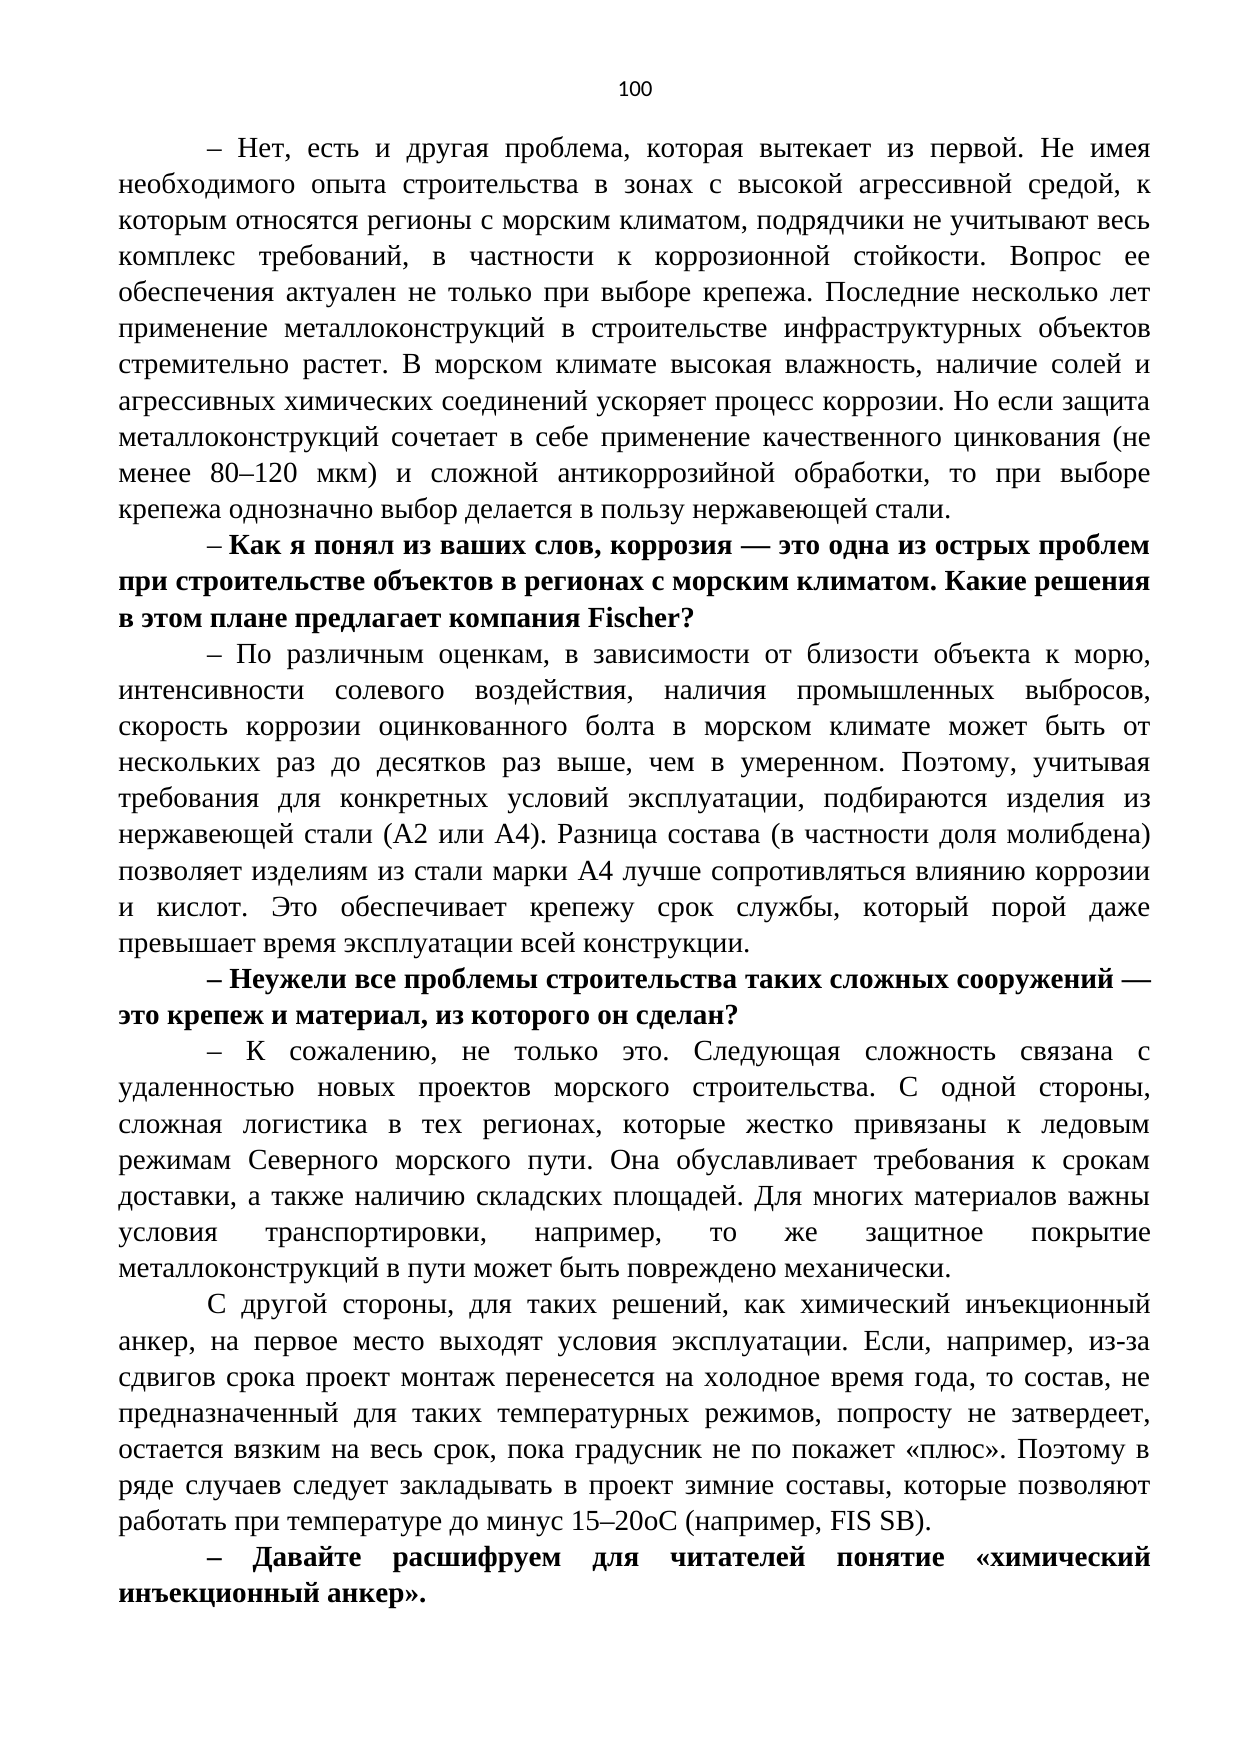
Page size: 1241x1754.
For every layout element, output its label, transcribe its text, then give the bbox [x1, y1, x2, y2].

text – Как я понял из ваших слов, коррозия — это одна из острых проблем при строительстве объектов в регионах с морским климатом. Какие решения в этом плане предлагает компания Fischer? [118, 527, 1152, 633]
text – По различным оценкам, в зависимости от близости объекта к морю, интенсивности солевого воздействия, наличия промышленных выбросов, скорость коррозии оцинкованного болта в морском климате может быть от нескольких раз до десятков раз выше, чем в умеренном. Поэтому, учитывая требования для конкретных условий эксплуатации, подбираются изделия из нержавеющей стали (А2 или А4). Разница состава (в частности доля молибдена) позволяет изделиям из стали марки А4 лучше сопротивляться влиянию коррозии и кислот. Это обеспечивает крепежу срок службы, который порой даже превышает время эксплуатации всей конструкции. [118, 636, 1152, 958]
text – Неужели все проблемы строительства таких сложных сооружений — это крепеж и материал, из которого он сделан? [118, 961, 1152, 1031]
text – Нет, есть и другая проблема, которая вытекает из первой. Не имея необходимого опыта строительства в зонах с высокой агрессивной средой, к которым относятся регионы с морским климатом, подрядчики не учитывают весь комплекс требований, в частности к коррозионной стойкости. Вопрос ее обеспечения актуален не только при выборе крепежа. Последние несколько лет применение металлоконструкций в строительстве инфраструктурных объектов стремительно растет. В морском климате высокая влажность, наличие солей и агрессивных химических соединений ускоряет процесс коррозии. Но если защита металлоконструкций сочетает в себе применение качественного цинкования (не менее 80–120 мкм) и сложной антикоррозийной обработки, то при выборе крепежа однозначно выбор делается в пользу нержавеющей стали. [118, 130, 1152, 525]
text – К сожалению, не только это. Следующая сложность связана с удаленностью новых проектов морского строительства. С одной стороны, сложная логистика в тех регионах, которые жестко привязаны к ледовым режимам Северного морского пути. Она обуславливает требования к срокам доставки, а также наличию складских площадей. Для многих материалов важны условия транспортировки, например, то же защитное покрытие металлоконструкций в пути может быть повреждено механически. [118, 1033, 1152, 1284]
text – Давайте расшифруем для читателей понятие «химический инъекционный анкер». [118, 1539, 1152, 1609]
text С другой стороны, для таких решений, как химический инъекционный анкер, на первое место выходят условия эксплуатации. Если, например, из-за сдвигов срока проект монтаж перенесется на холодное время года, то состав, не предназначенный для таких температурных режимов, попросту не затвердеет, остается вязким на весь срок, пока градусник не по покажет «плюс». Поэтому в ряде случаев следует закладывать в проект зимние составы, которые позволяют работать при температуре до минус 15–20оС (например, FIS SB). [118, 1286, 1152, 1537]
